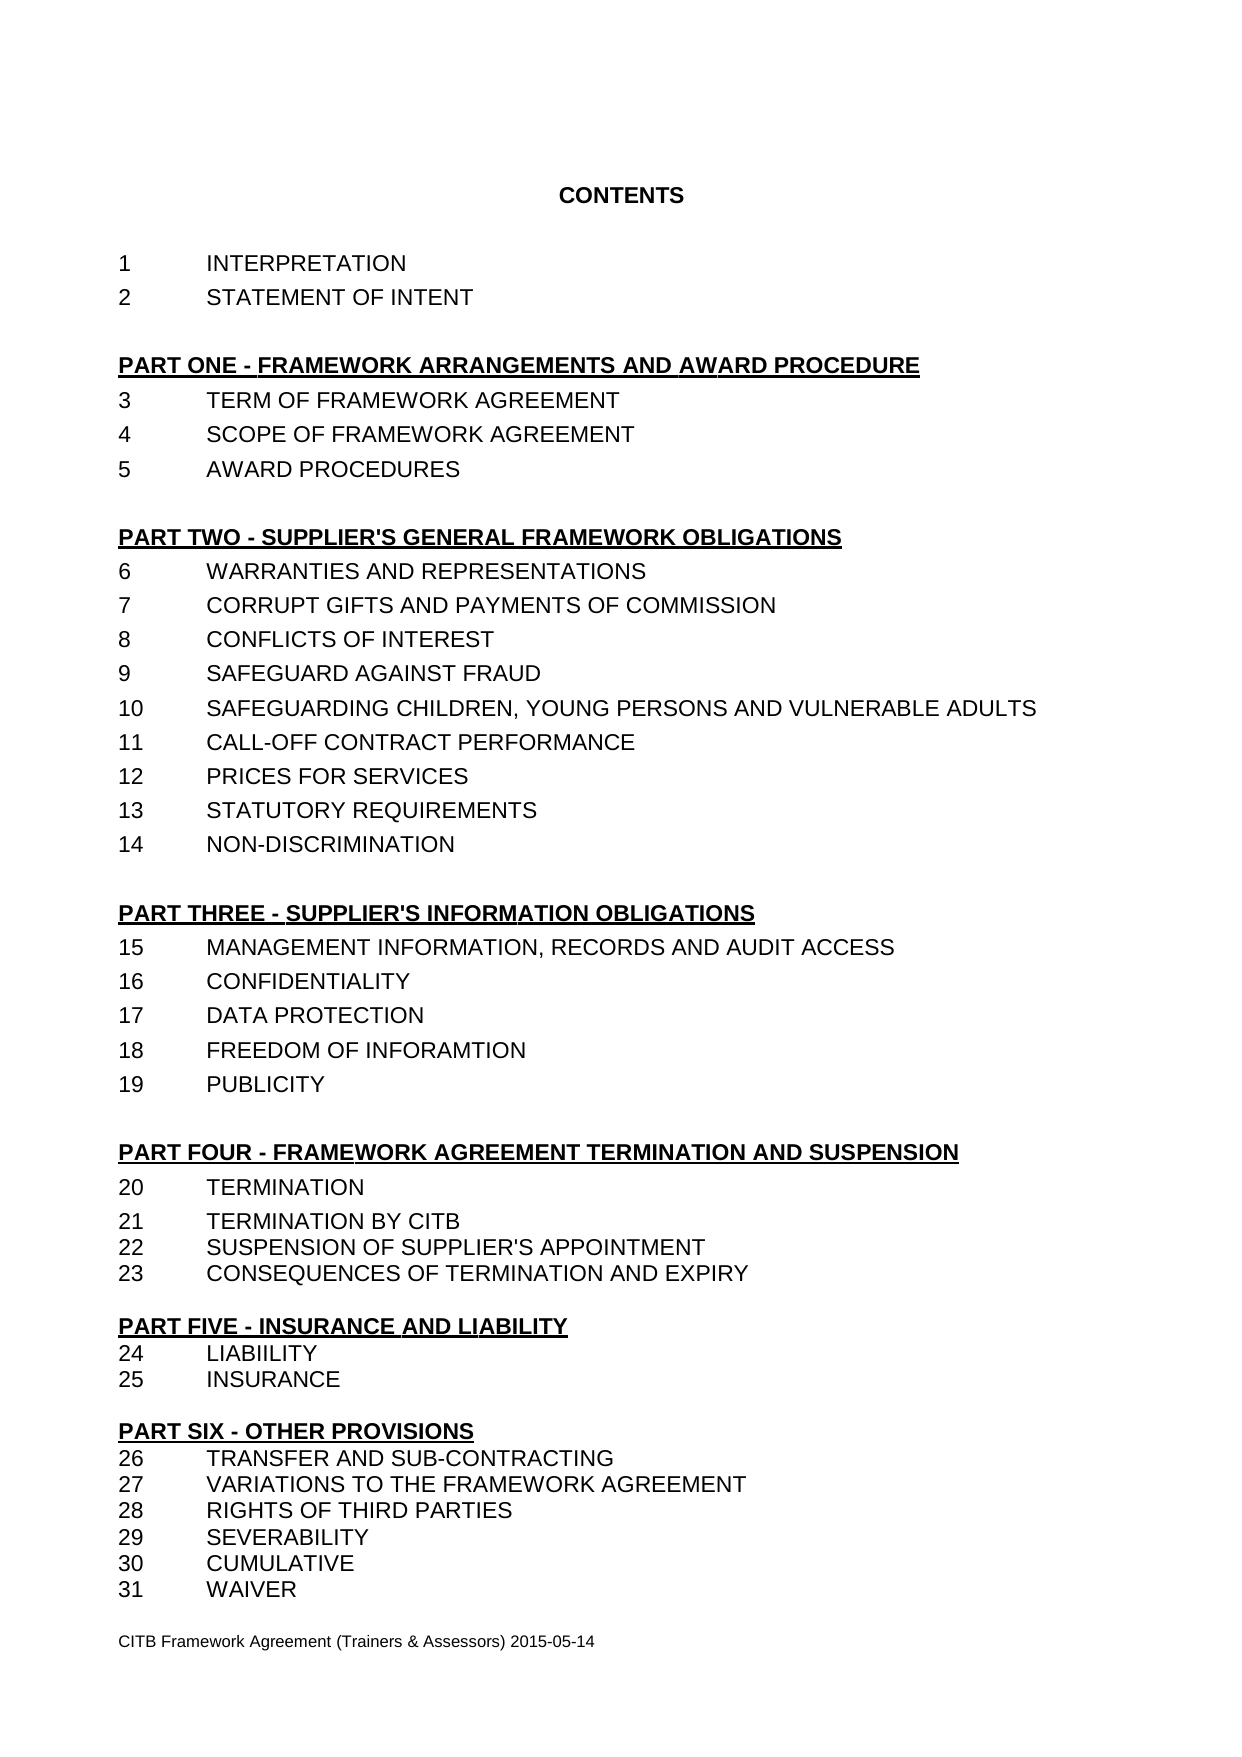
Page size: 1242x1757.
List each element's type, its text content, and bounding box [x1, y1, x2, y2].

text 23 CONSEQUENCES OF TERMINATION AND EXPIRY [118, 1260, 1069, 1287]
text 18 FREEDOM OF INFORAMTION [118, 1037, 1069, 1063]
text PART SIX - OTHER PROVISIONS [118, 1418, 1069, 1444]
text 16 CONFIDENTIALITY [118, 968, 1069, 995]
text PART TWO - SUPPLIER'S GENERAL FRAMEWORK OBLIGATIONS [118, 523, 1069, 550]
text 21 TERMINATION BY CITB [118, 1208, 1069, 1234]
text 27 VARIATIONS TO THE FRAMEWORK AGREEMENT [118, 1471, 1069, 1497]
text 8 CONFLICTS OF INTEREST [118, 626, 1069, 653]
text 28 RIGHTS OF THIRD PARTIES [118, 1497, 1069, 1524]
text 13 STATUTORY REQUIREMENTS [118, 797, 1069, 823]
text 15 MANAGEMENT INFORMATION, RECORDS AND AUDIT ACCESS [118, 934, 1069, 961]
text 6 WARRANTIES AND REPRESENTATIONS [118, 558, 1069, 584]
text 30 CUMULATIVE [118, 1550, 1069, 1576]
text 17 DATA PROTECTION [118, 1002, 1069, 1029]
text PART FOUR - FRAMEWORK AGREEMENT TERMINATION AND SUSPENSION [118, 1139, 1069, 1165]
text 25 INSURANCE [118, 1366, 1069, 1392]
text 5 AWARD PROCEDURES [118, 455, 1069, 481]
text 14 NON-DISCRIMINATION [118, 831, 1069, 858]
text 24 LIABIILITY [118, 1339, 1069, 1366]
text 11 CALL-OFF CONTRACT PERFORMANCE [118, 729, 1069, 755]
text 20 TERMINATION [118, 1173, 1069, 1200]
text 31 WAIVER [118, 1576, 1069, 1603]
text PART THREE - SUPPLIER'S INFORMATION OBLIGATIONS [118, 899, 1069, 926]
text 3 TERM OF FRAMEWORK AGREEMENT [118, 387, 1069, 413]
text 1 INTERPRETATION [118, 250, 1069, 276]
text 26 TRANSFER AND SUB-CONTRACTING [118, 1444, 1069, 1471]
text 4 SCOPE OF FRAMEWORK AGREEMENT [118, 421, 1069, 447]
text 22 SUSPENSION OF SUPPLIER'S APPOINTMENT [118, 1234, 1069, 1260]
text PART ONE - FRAMEWORK ARRANGEMENTS AND AWARD PROCEDURE [118, 352, 1069, 379]
text 7 CORRUPT GIFTS AND PAYMENTS OF COMMISSION [118, 592, 1069, 618]
text 29 SEVERABILITY [118, 1524, 1069, 1550]
text 19 PUBLICITY [118, 1071, 1069, 1097]
text 10 SAFEGUARDING CHILDREN, YOUNG PERSONS AND VULNERABLE ADULTS [118, 694, 1069, 721]
text 12 PRICES FOR SERVICES [118, 763, 1069, 789]
text CONTENTS [553, 181, 690, 207]
text PART FIVE - INSURANCE AND LIABILITY [118, 1313, 1069, 1339]
text 2 STATEMENT OF INTENT [118, 284, 1069, 311]
text 9 SAFEGUARD AGAINST FRAUD [118, 660, 1069, 687]
